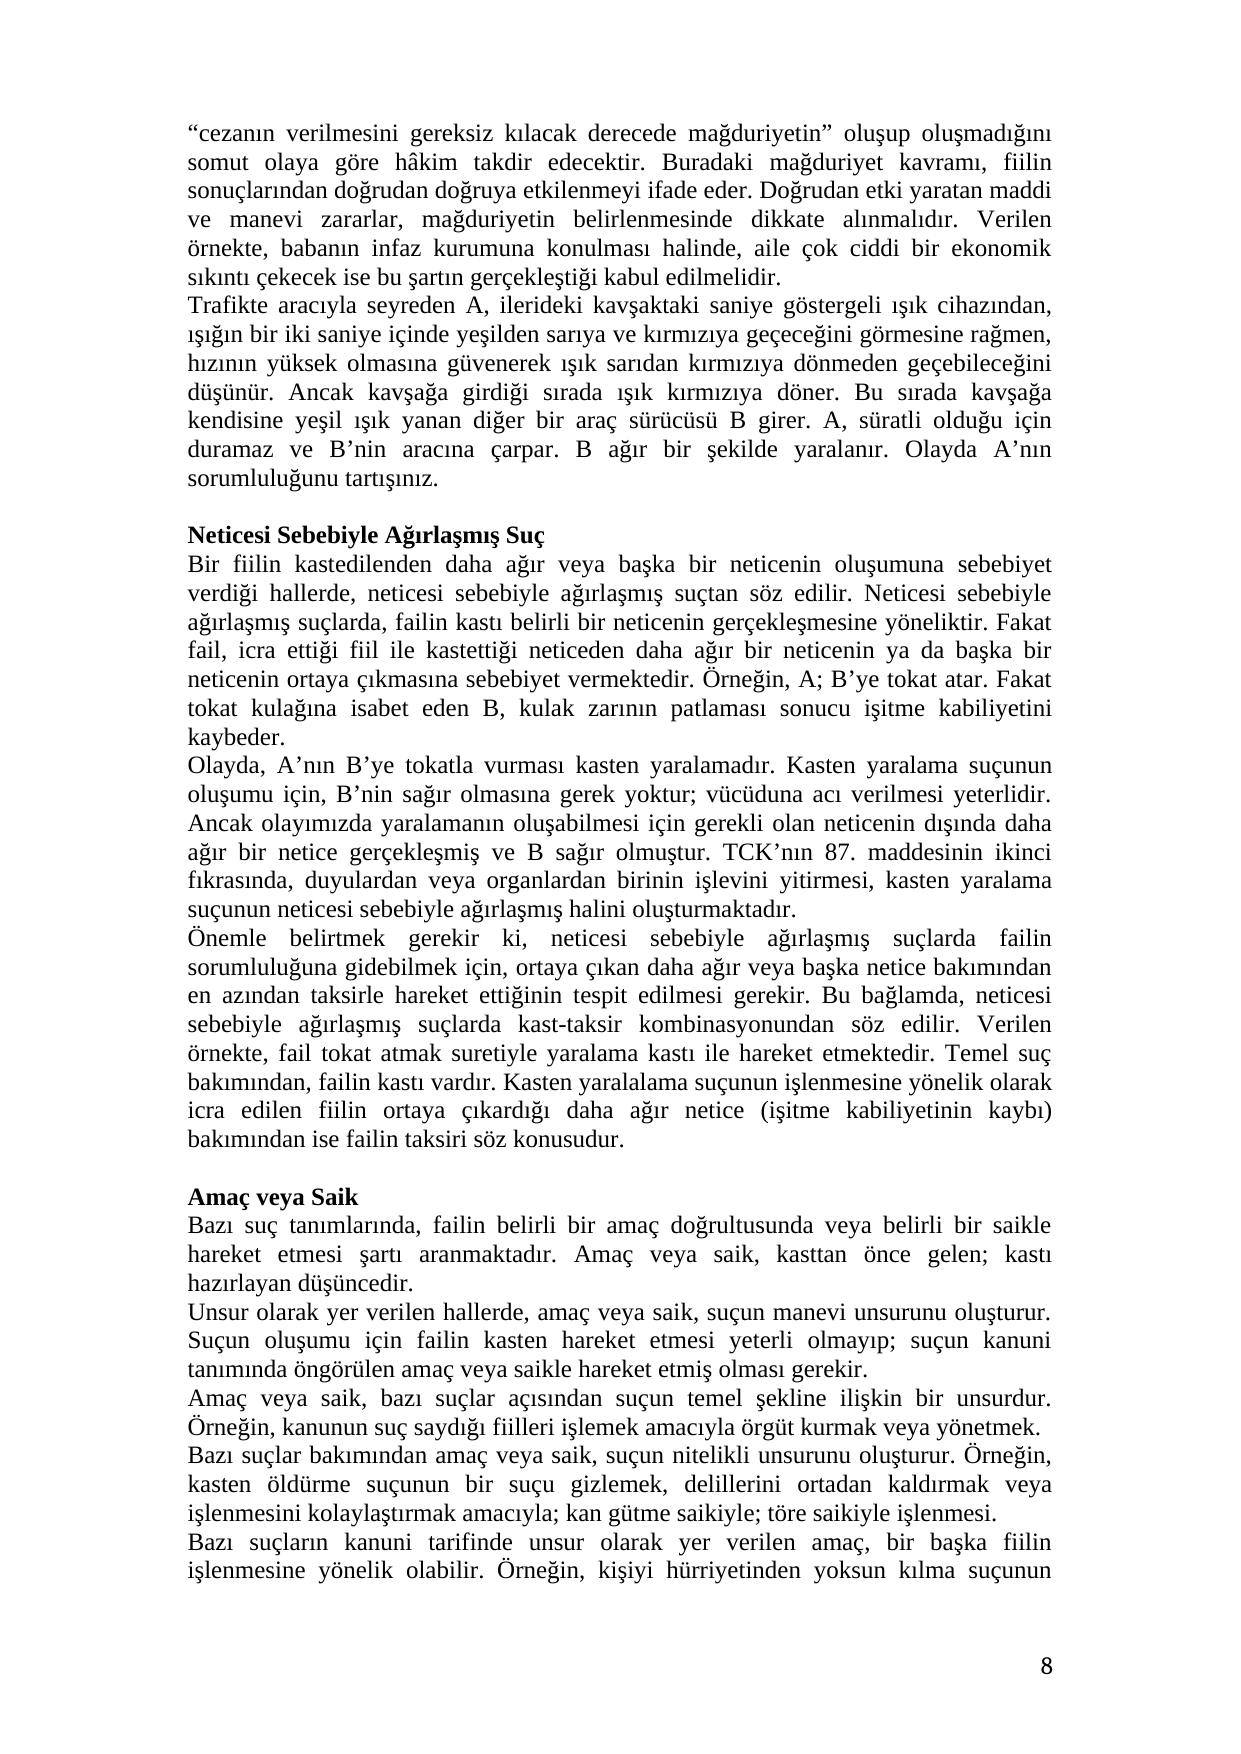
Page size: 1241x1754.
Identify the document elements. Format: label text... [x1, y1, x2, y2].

text Bazı suç tanımlarında, failin belirli bir amaç doğrultusunda veya belirli bir saikle hareket etmesi şartı aranmaktadır. Amaç veya saik, kasttan önce gelen; kastı hazırlayan düşüncedir. [187, 1211, 1053, 1297]
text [187, 1527, 1053, 1584]
text Trafikte aracıyla seyreden A, ilerideki kavşaktaki saniye göstergeli ışık cihazından, ışığın bir iki saniye içinde yeşilden sarıya ve kırmızıya geçeceğini görmesine rağmen, hızının yüksek olmasına güvenerek ışık sarıdan kırmızıya dönmeden geçebileceğini düşünür. Ancak kavşağa girdiği sırada ışık kırmızıya döner. Bu sırada kavşağa kendisine yeşil ışık yanan diğer bir araç sürücüsü B girer. A, süratli olduğu için duramaz ve B’nin aracına çarpar. B ağır bir şekilde yaralanır. Olayda A’nın sorumluluğunu tartışınız. [187, 291, 1053, 492]
text Unsur olarak yer verilen hallerde, amaç veya saik, suçun manevi unsurunu oluşturur. Suçun oluşumu için failin kasten hareket etmesi yeterli olmayıp; suçun kanuni tanımında öngörülen amaç veya saikle hareket etmiş olması gerekir. [187, 1297, 1053, 1383]
text Olayda, A’nın B’ye tokatla vurması kasten yaralamadır. Kasten yaralama suçunun oluşumu için, B’nin sağır olmasına gerek yoktur; vücüduna acı verilmesi yeterlidir. Ancak olayımızda yaralamanın oluşabilmesi için gerekli olan neticenin dışında daha ağır bir netice gerçekleşmiş ve B sağır olmuştur. TCK’nın 87. maddesinin ikinci fıkrasında, duyulardan veya organlardan birinin işlevini yitirmesi, kasten yaralama suçunun neticesi sebebiyle ağırlaşmış halini oluşturmaktadır. [187, 751, 1053, 923]
text Önemle belirtmek gerekir ki, neticesi sebebiyle ağırlaşmış suçlarda failin sorumluluğuna gidebilmek için, ortaya çıkan daha ağır veya başka netice bakımından en azından taksirle hareket ettiğinin tespit edilmesi gerekir. Bu bağlamda, neticesi sebebiyle ağırlaşmış suçlarda kast-taksir kombinasyonundan söz edilir. Verilen örnekte, fail tokat atmak suretiyle yaralama kastı ile hareket etmektedir. Temel suç bakımından, failin kastı vardır. Kasten yaralalama suçunun işlenmesine yönelik olarak icra edilen fiilin ortaya çıkardığı daha ağır netice (işitme kabiliyetinin kaybı) bakımından ise failin taksiri söz konusudur. [187, 923, 1053, 1153]
text Amaç veya Saik [187, 1182, 1053, 1211]
text Bir fiilin kastedilenden daha ağır veya başka bir neticenin oluşumuna sebebiyet verdiği hallerde, neticesi sebebiyle ağırlaşmış suçtan söz edilir. Neticesi sebebiyle ağırlaşmış suçlarda, failin kastı belirli bir neticenin gerçekleşmesine yöneliktir. Fakat fail, icra ettiği fiil ile kastettiği neticeden daha ağır bir neticenin ya da başka bir neticenin ortaya çıkmasına sebebiyet vermektedir. Örneğin, A; B’ye tokat atar. Fakat tokat kulağına isabet eden B, kulak zarının patlaması sonucu işitme kabiliyetini kaybeder. [187, 549, 1053, 751]
text Bazı suçlar bakımından amaç veya saik, suçun nitelikli unsurunu oluşturur. Örneğin, kasten öldürme suçunun bir suçu gizlemek, delillerini ortadan kaldırmak veya işlenmesini kolaylaştırmak amacıyla; kan gütme saikiyle; töre saikiyle işlenmesi. [187, 1441, 1053, 1527]
text Amaç veya saik, bazı suçlar açısından suçun temel şekline ilişkin bir unsurdur. Örneğin, kanunun suç saydığı fiilleri işlemek amacıyla örgüt kurmak veya yönetmek. [187, 1383, 1053, 1441]
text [187, 118, 1053, 291]
text Neticesi Sebebiyle Ağırlaşmış Suç [187, 521, 1053, 549]
